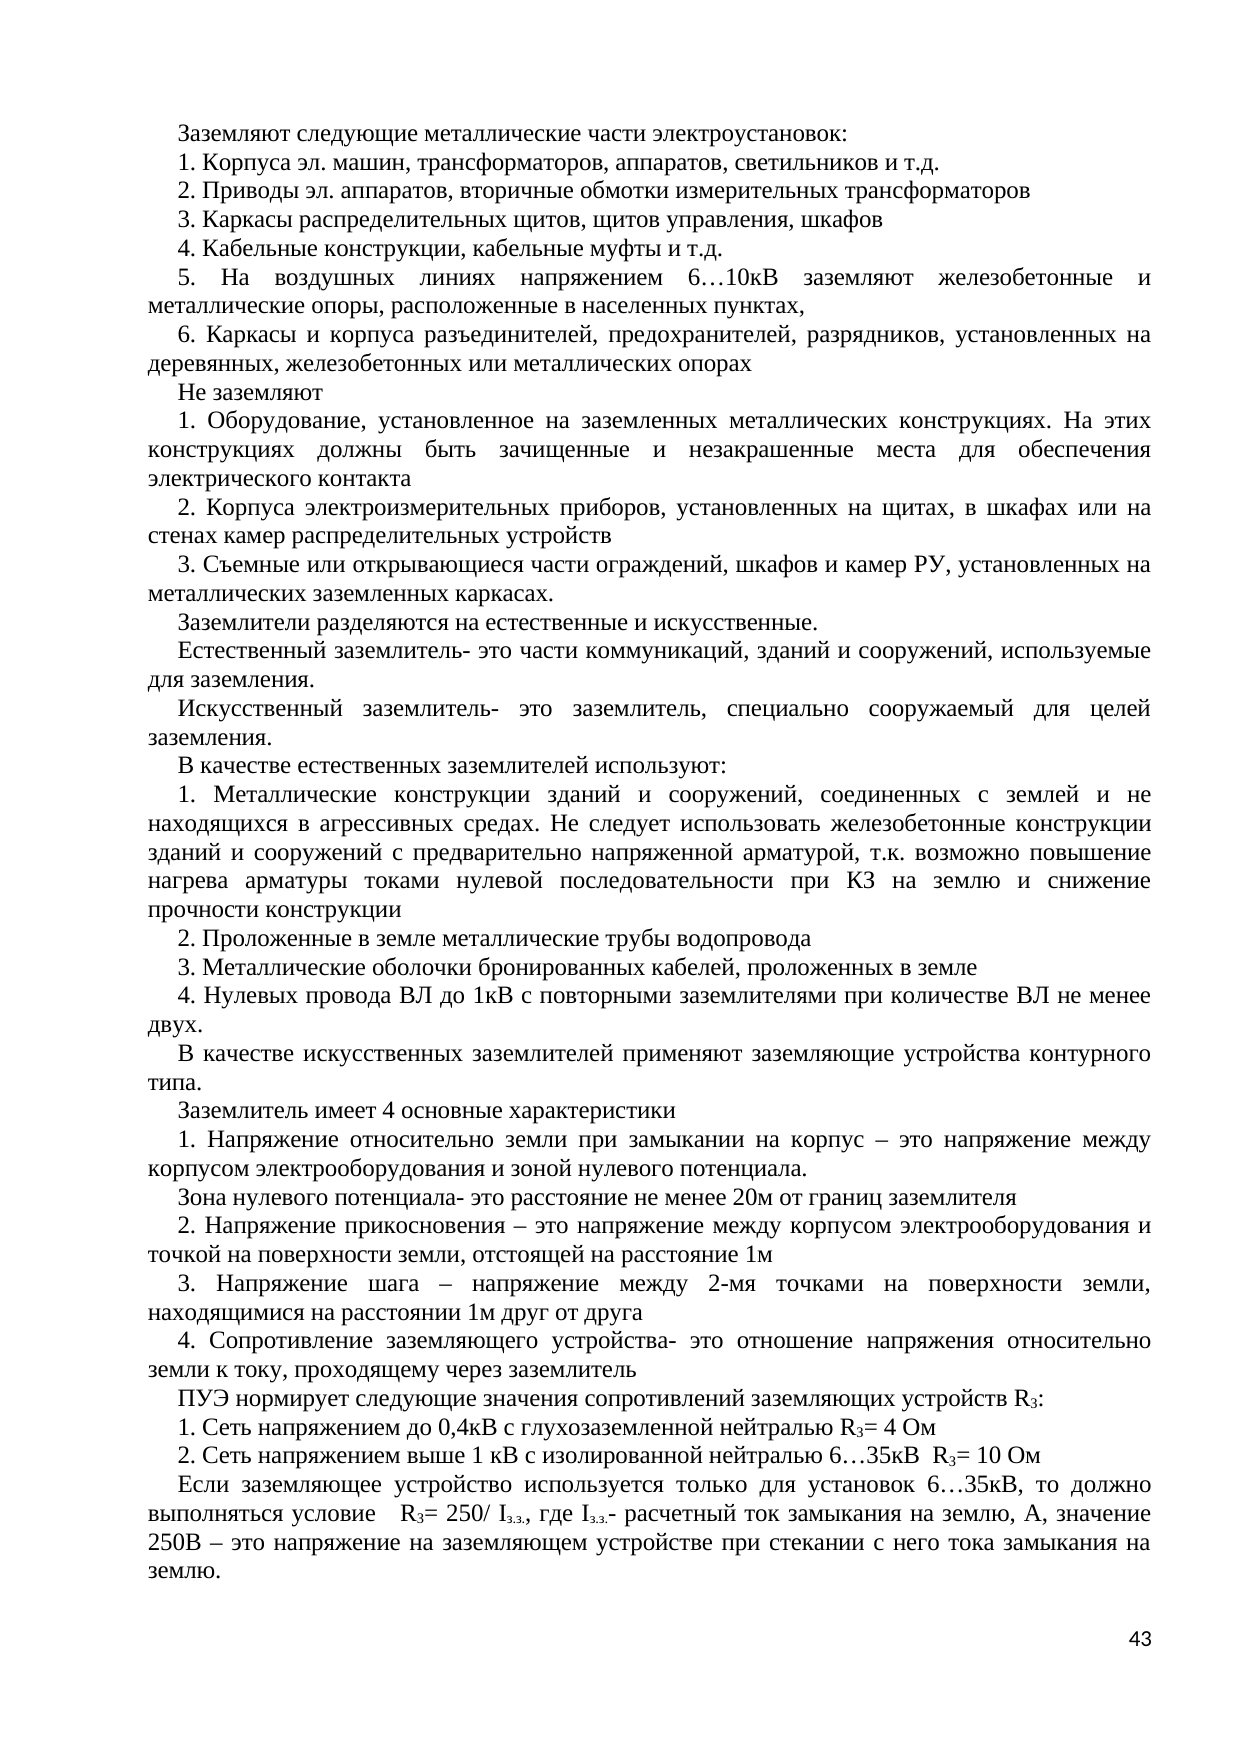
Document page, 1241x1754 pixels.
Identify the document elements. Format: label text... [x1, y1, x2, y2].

text 5. На воздушных линиях напряжением 6…10кВ заземляют железобетонные и металлические опоры, расположенные в населенных пунктах, [148, 262, 1152, 319]
text 1. Напряжение относительно земли при замыкании на корпус – это напряжение между корпусом электрооборудования и зоной нулевого потенциала. [148, 1124, 1152, 1182]
text В качестве естественных заземлителей используют: [148, 751, 1152, 779]
text 2. Корпуса электроизмерительных приборов, установленных на щитах, в шкафах или на стенах камер распределительных устройств [148, 492, 1152, 549]
text 4. Сопротивление заземляющего устройства- это отношение напряжения относительно земли к току, проходящему через заземлитель [148, 1326, 1152, 1383]
text Не заземляют [148, 377, 1152, 406]
text Заземлитель имеет 4 основные характеристики [148, 1096, 1152, 1124]
text 3. Металлические оболочки бронированных кабелей, проложенных в земле [148, 952, 1152, 981]
text 2. Приводы эл. аппаратов, вторичные обмотки измерительных трансформаторов [148, 176, 1152, 204]
text Заземляют следующие металлические части электроустановок: [148, 118, 1152, 147]
text 3. Каркасы распределительных щитов, щитов управления, шкафов [148, 204, 1152, 233]
text Если заземляющее устройство используется только для установок 6…35кВ, то должно выполняться условие RЗ= 250/ Iз.з., где Iз.з.- расчетный ток замыкания на землю, А, значение 250В – это напряжение на заземляющем устройстве при стекании с него тока замыкания на землю. [148, 1469, 1152, 1584]
text 4. Кабельные конструкции, кабельные муфты и т.д. [148, 233, 1152, 262]
text Заземлители разделяются на естественные и искусственные. [148, 607, 1152, 636]
text 3. Напряжение шага – напряжение между 2-мя точками на поверхности земли, находящимися на расстоянии 1м друг от друга [148, 1268, 1152, 1326]
text 1. Сеть напряжением до 0,4кВ с глухозаземленной нейтралью RЗ= 4 Ом [148, 1412, 1152, 1441]
text 2. Напряжение прикосновения – это напряжение между корпусом электрооборудования и точкой на поверхности земли, отстоящей на расстояние 1м [148, 1211, 1152, 1268]
text ПУЭ нормирует следующие значения сопротивлений заземляющих устройств RЗ: [148, 1383, 1152, 1412]
text 3. Съемные или открывающиеся части ограждений, шкафов и камер РУ, установленных на металлических заземленных каркасах. [148, 549, 1152, 607]
text 1. Оборудование, установленное на заземленных металлических конструкциях. На этих конструкциях должны быть зачищенные и незакрашенные места для обеспечения электрического контакта [148, 406, 1152, 492]
text 2. Сеть напряжением выше 1 кВ с изолированной нейтралью 6…35кВ RЗ= 10 Ом [148, 1441, 1152, 1469]
text Зона нулевого потенциала- это расстояние не менее 20м от границ заземлителя [148, 1182, 1152, 1211]
text Естественный заземлитель- это части коммуникаций, зданий и сооружений, используемые для заземления. [148, 636, 1152, 693]
text 2. Проложенные в земле металлические трубы водопровода [148, 923, 1152, 952]
text 1. Металлические конструкции зданий и сооружений, соединенных с землей и не находящихся в агрессивных средах. Не следует использовать железобетонные конструкции зданий и сооружений с предварительно напряженной арматурой, т.к. возможно повышение нагрева арматуры токами нулевой последовательности при КЗ на землю и снижение прочности конструкции [148, 779, 1152, 923]
text 4. Нулевых провода ВЛ до 1кВ с повторными заземлителями при количестве ВЛ не менее двух. [148, 981, 1152, 1038]
text В качестве искусственных заземлителей применяют заземляющие устройства контурного типа. [148, 1038, 1152, 1096]
text 6. Каркасы и корпуса разъединителей, предохранителей, разрядников, установленных на деревянных, железобетонных или металлических опорах [148, 319, 1152, 377]
text 1. Корпуса эл. машин, трансформаторов, аппаратов, светильников и т.д. [148, 147, 1152, 176]
text Искусственный заземлитель- это заземлитель, специально сооружаемый для целей заземления. [148, 693, 1152, 751]
